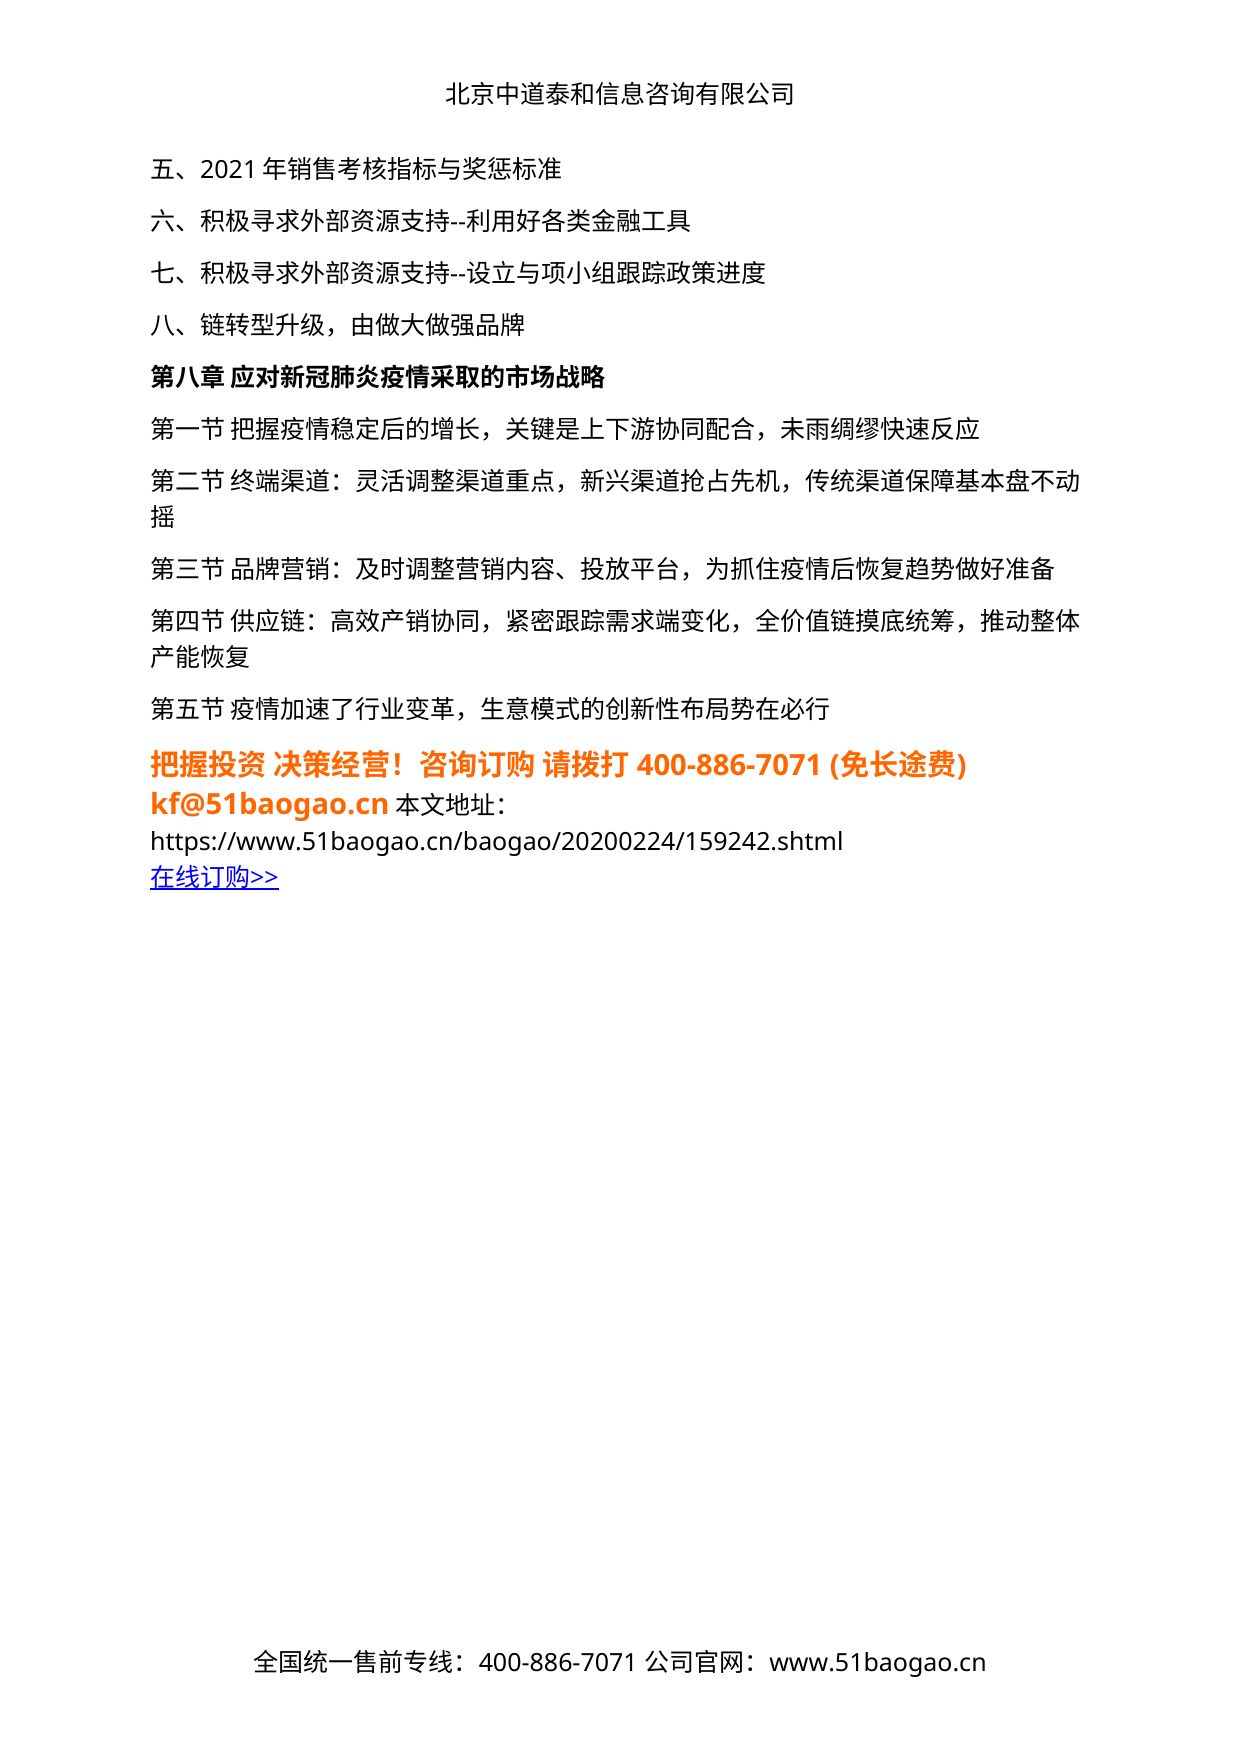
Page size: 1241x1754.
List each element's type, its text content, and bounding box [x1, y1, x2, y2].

text 把握投资 决策经营！咨询订购 请拨打 400-886-7071 (免长途费) kf@51baogao.cn本文地址：https://www.51baogao.cn/baogao/20200224/159242.shtml [150, 741, 1090, 857]
text 第八章 应对新冠肺炎疫情采取的市场战略 [150, 357, 1090, 394]
text 第三节 品牌营销：及时调整营销内容、投放平台，为抓住疫情后恢复趋势做好准备 [150, 549, 1090, 586]
text 第二节 终端渠道：灵活调整渠道重点，新兴渠道抢占先机，传统渠道保障基本盘不动摇 [150, 461, 1090, 534]
text 六、积极寻求外部资源支持--利用好各类金融工具 [150, 202, 1090, 238]
text 八、链转型升级，由做大做强品牌 [150, 306, 1090, 342]
text 在线订购>> [150, 857, 1090, 894]
text 第五节 疫情加速了行业变革，生意模式的创新性布局势在必行 [150, 689, 1090, 726]
text 七、积极寻求外部资源支持--设立与项小组跟踪政策进度 [150, 254, 1090, 290]
text 五、2021年销售考核指标与奖惩标准 [150, 150, 1090, 186]
text 第一节 把握疫情稳定后的增长，关键是上下游协同配合，未雨绸缪快速反应 [150, 409, 1090, 446]
text 第四节 供应链：高效产销协同，紧密跟踪需求端变化，全价值链摸底统筹，推动整体产能恢复 [150, 601, 1090, 674]
